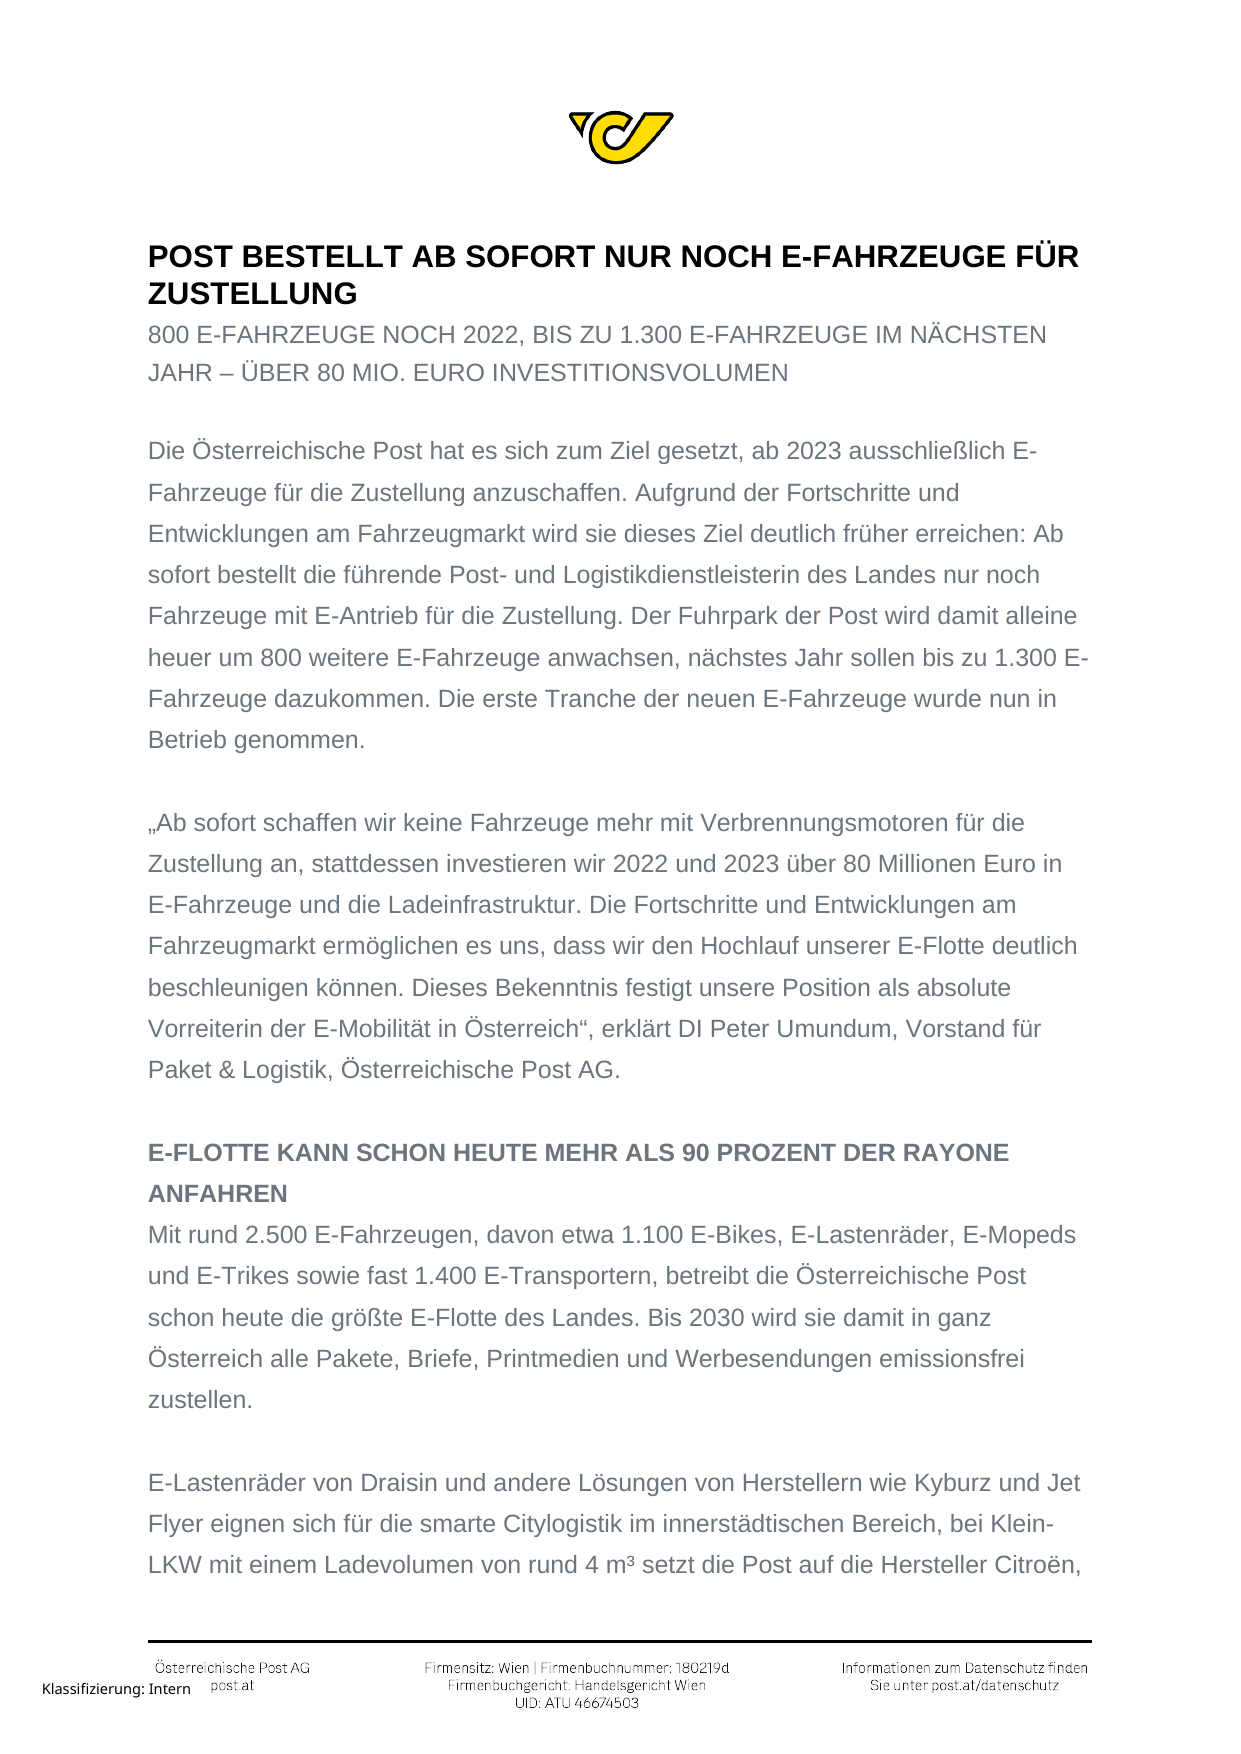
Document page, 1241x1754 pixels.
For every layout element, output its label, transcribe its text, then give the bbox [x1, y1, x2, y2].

text POST BESTELLT AB SOFORT NUR NOCH E-FAHRZEUGE FÜR ZUSTELLUNG 800 E-FAHRZEUGE NOCH 2022, BIS ZU 1.300 E-FAHRZEUGE IM NÄCHSTEN JAHR – ÜBER 80 MIO. EURO INVESTITIONSVOLUMEN [148, 236, 1092, 424]
picture [0, 0, 1241, 189]
picture [0, 1653, 1240, 1754]
